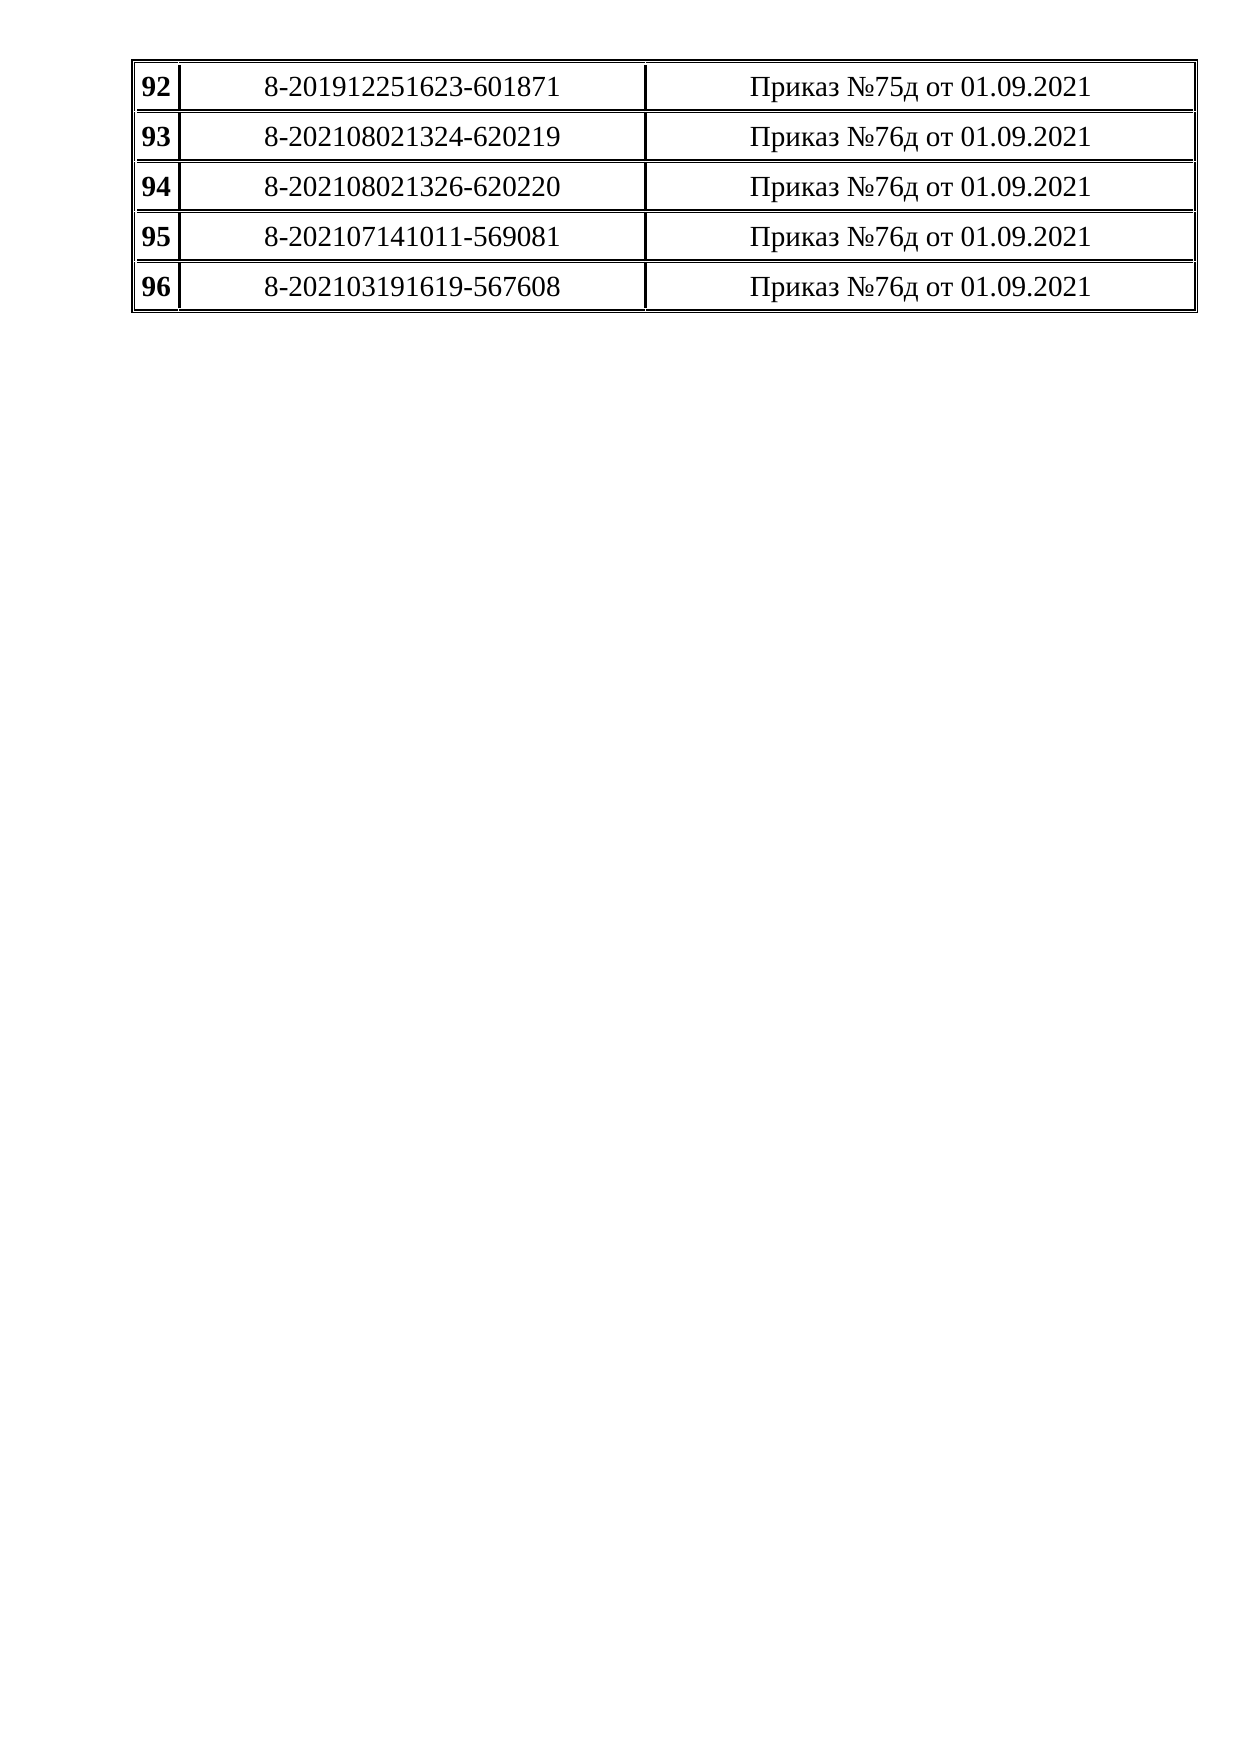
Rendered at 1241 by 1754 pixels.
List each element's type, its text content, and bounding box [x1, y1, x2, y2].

table_cell Приказ №76д от 01.09.2021 [647, 159, 1195, 209]
table_cell Приказ №76д от 01.09.2021 [645, 259, 1195, 309]
table_cell Приказ №75д от 01.09.2021 [645, 63, 1194, 109]
table_cell 8-202107141011-569081 [181, 213, 644, 259]
table_cell 96 [135, 259, 179, 309]
table_cell 95 [135, 209, 178, 259]
table_cell 8-202108021324-620219 [181, 113, 644, 159]
table_cell 93 [135, 109, 178, 159]
table_cell 8-201912251623-601871 [179, 63, 645, 109]
table_cell 94 [135, 159, 178, 209]
table_cell 92 [135, 61, 179, 109]
table_cell Приказ №76д от 01.09.2021 [647, 109, 1195, 159]
table_cell 8-202108021326-620220 [181, 163, 644, 209]
table_cell Приказ №76д от 01.09.2021 [647, 209, 1195, 259]
table_cell 8-202103191619-567608 [179, 263, 645, 309]
